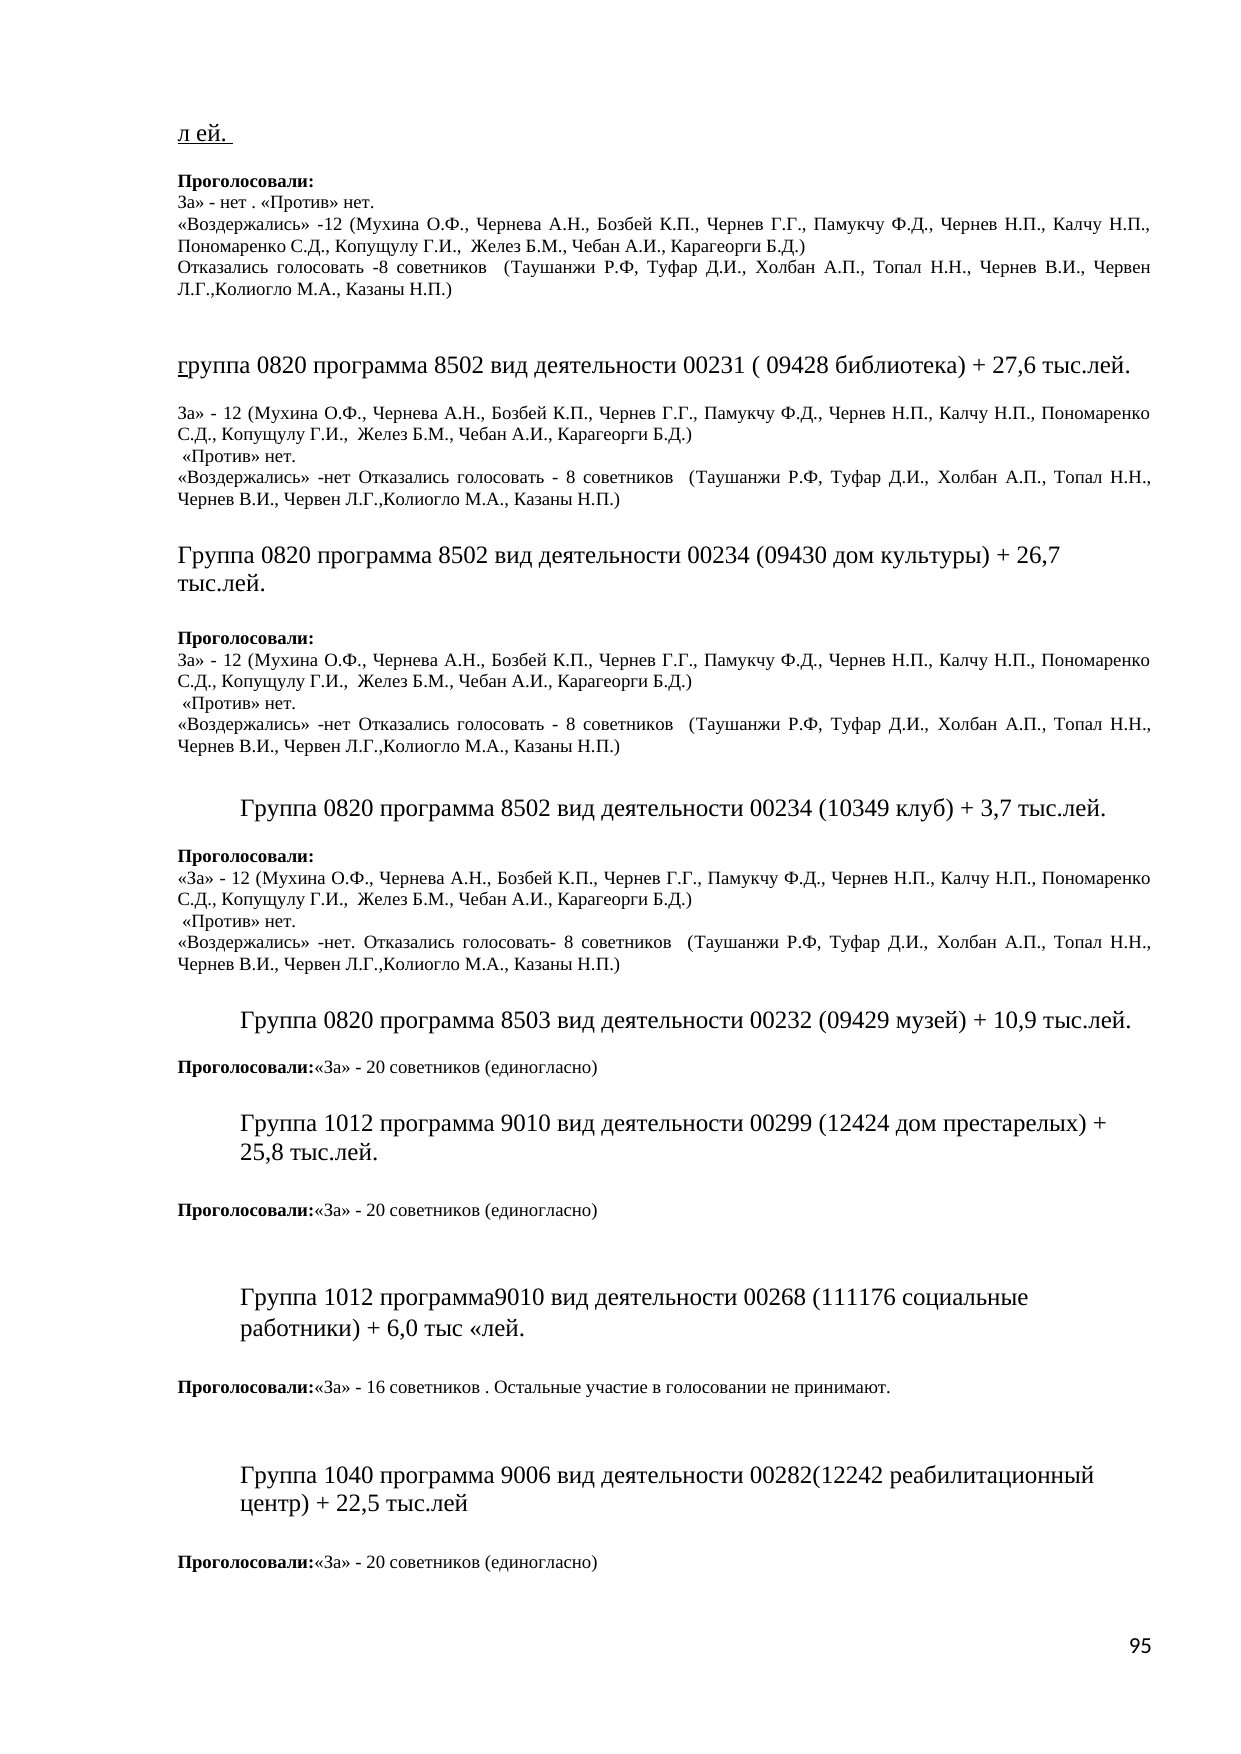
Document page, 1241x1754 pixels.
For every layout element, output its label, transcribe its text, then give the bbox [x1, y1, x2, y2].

text «Воздержались» -нет Отказались голосовать - 8 советников (Таушанжи Р.Ф, Туфар Д.И., Холбан А.П., Топал Н.Н., Чернев В.И., Червен Л.Г.,Колиогло М.А., Казаны Н.П.) [177, 466, 1152, 509]
text «Против» нет. [177, 445, 1152, 466]
text Проголосовали: [177, 170, 1152, 191]
text Проголосовали:«За» - 20 советников (единогласно) [177, 1551, 1152, 1572]
text Группа 1040 программа 9006 вид деятельности 00282(12242 реабилитационный центр) + 22,5 тыс.лей [240, 1460, 1152, 1517]
text Группа 0820 программа 8502 вид деятельности 00234 (10349 клуб) + 3,7 тыс.лей. [240, 793, 1152, 822]
text «За» - 12 (Мухина О.Ф., Чернева А.Н., Бозбей К.П., Чернев Г.Г., Памукчу Ф.Д., Чернев Н.П., Калчу Н.П., Пономаренко С.Д., Копущулу Г.И., Желез Б.М., Чебан А.И., Карагеорги Б.Д.) [177, 867, 1152, 910]
text Группа 0820 программа 8503 вид деятельности 00232 (09429 музей) + 10,9 тыс.лей. [240, 1005, 1152, 1033]
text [177, 118, 1152, 147]
text группа 0820 программа 8502 вид деятельности 00231 ( 09428 библиотека) + 27,6 тыс.лей. [177, 350, 1152, 379]
text За» - нет . «Против» нет. [177, 191, 1152, 213]
text За» - 12 (Мухина О.Ф., Чернева А.Н., Бозбей К.П., Чернев Г.Г., Памукчу Ф.Д., Чернев Н.П., Калчу Н.П., Пономаренко С.Д., Копущулу Г.И., Желез Б.М., Чебан А.И., Карагеорги Б.Д.) [177, 649, 1152, 692]
text Проголосовали:«За» - 20 советников (единогласно) [177, 1199, 1152, 1220]
text Отказались голосовать -8 советников (Таушанжи Р.Ф, Туфар Д.И., Холбан А.П., Топал Н.Н., Чернев В.И., Червен Л.Г.,Колиогло М.А., Казаны Н.П.) [177, 256, 1152, 299]
text Проголосовали: [177, 845, 1152, 867]
text «Воздержались» -нет. Отказались голосовать- 8 советников (Таушанжи Р.Ф, Туфар Д.И., Холбан А.П., Топал Н.Н., Чернев В.И., Червен Л.Г.,Колиогло М.А., Казаны Н.П.) [177, 931, 1152, 974]
text «Воздержались» -нет Отказались голосовать - 8 советников (Таушанжи Р.Ф, Туфар Д.И., Холбан А.П., Топал Н.Н., Чернев В.И., Червен Л.Г.,Колиогло М.А., Казаны Н.П.) [177, 713, 1152, 756]
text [177, 213, 1152, 256]
text Группа 1012 программа9010 вид деятельности 00268 (111176 социальные работники) + 6,0 тыс «лей. [240, 1282, 1152, 1341]
text Проголосовали:«За» - 20 советников (единогласно) [177, 1056, 1152, 1078]
text Группа 0820 программа 8502 вид деятельности 00234 (09430 дом культуры) + 26,7 тыс.лей. [177, 540, 1152, 597]
text За» - 12 (Мухина О.Ф., Чернева А.Н., Бозбей К.П., Чернев Г.Г., Памукчу Ф.Д., Чернев Н.П., Калчу Н.П., Пономаренко С.Д., Копущулу Г.И., Желез Б.М., Чебан А.И., Карагеорги Б.Д.) [177, 402, 1152, 445]
text «Против» нет. [177, 692, 1152, 713]
text Проголосовали: [177, 627, 1152, 649]
text Группа 1012 программа 9010 вид деятельности 00299 (12424 дом престарелых) + 25,8 тыс.лей. [240, 1108, 1152, 1166]
text Проголосовали:«За» - 16 советников . Остальные участие в голосовании не принимают. [177, 1376, 1152, 1398]
text «Против» нет. [177, 910, 1152, 931]
